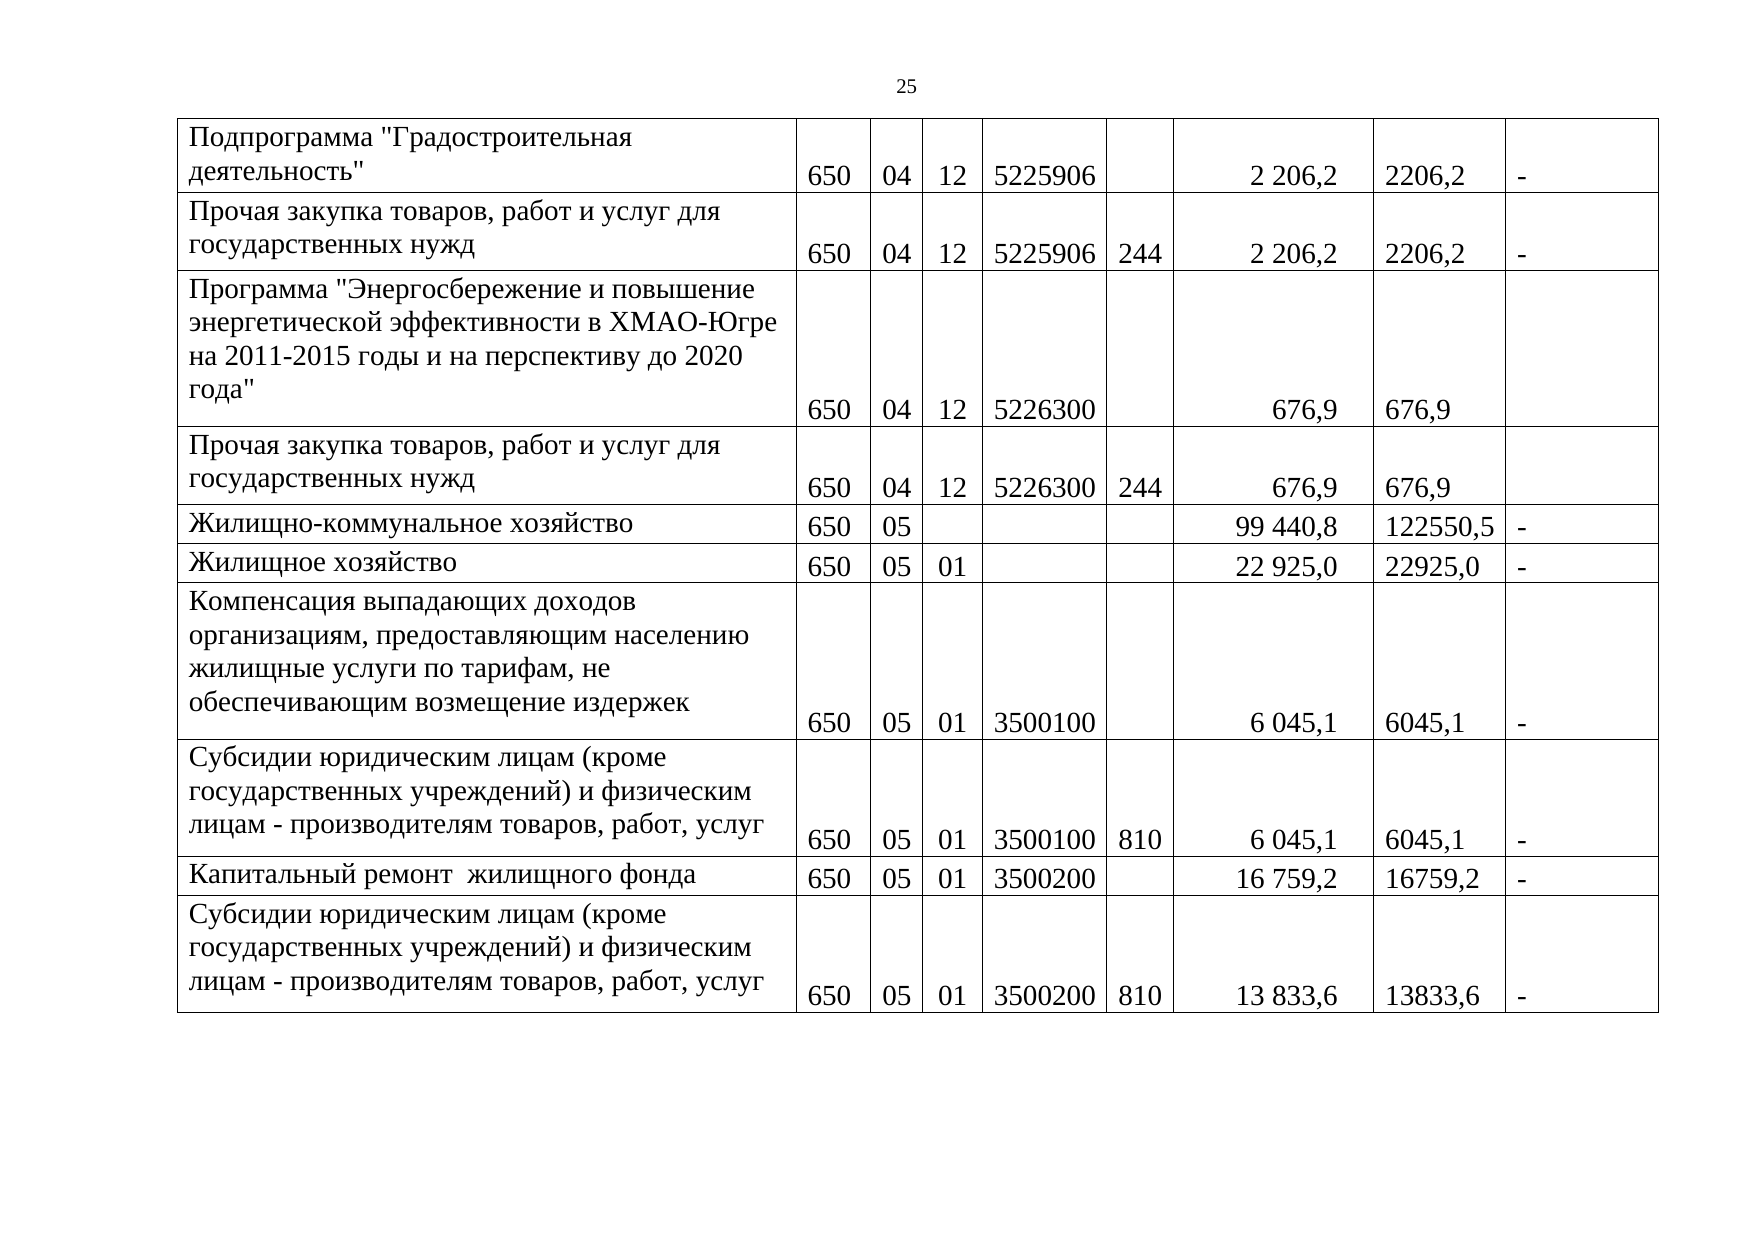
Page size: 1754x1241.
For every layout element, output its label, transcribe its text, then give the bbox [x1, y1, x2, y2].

table_cell 244 [1107, 427, 1173, 504]
table_cell 2 206,2 [1174, 193, 1373, 270]
table_cell 650 [797, 857, 870, 895]
table_cell Жилищно-коммунальное хозяйство [178, 505, 796, 543]
table_cell Капитальный ремонт жилищного фонда [178, 857, 796, 895]
table_cell 5225906 [983, 119, 1106, 192]
table_cell 01 [923, 544, 982, 582]
table_cell 01 [923, 740, 982, 856]
table_cell 04 [871, 119, 922, 192]
table_cell 676,9 [1374, 271, 1505, 426]
table_cell 22925,0 [1374, 544, 1505, 582]
table_cell Субсидии юридическим лицам (кроме государственных учреждений) и физическим лицам - производителям товаров, работ, услуг [178, 896, 796, 1012]
table_cell 244 [1107, 193, 1173, 270]
table_cell [1506, 271, 1658, 426]
table_cell 2206,2 [1374, 119, 1505, 192]
table_cell 05 [871, 740, 922, 856]
table_cell - [1506, 505, 1658, 543]
table_cell 6 045,1 [1174, 583, 1373, 738]
table_cell 810 [1107, 896, 1173, 1012]
table_cell - [1506, 740, 1658, 856]
table_cell 05 [871, 857, 922, 895]
table_cell 01 [923, 896, 982, 1012]
table_cell 650 [797, 427, 870, 504]
table_cell 6045,1 [1374, 740, 1505, 856]
table_cell Подпрограмма "Градостроительная деятельность" [178, 119, 796, 192]
table_cell 676,9 [1174, 427, 1373, 504]
table_cell 676,9 [1174, 271, 1373, 426]
table_cell 122550,5 [1374, 505, 1505, 543]
table_cell 650 [797, 896, 870, 1012]
table_cell 13833,6 [1374, 896, 1505, 1012]
table_cell Прочая закупка товаров, работ и услуг для государственных нужд [178, 427, 796, 504]
table_cell 650 [797, 119, 870, 192]
table_cell 5225906 [983, 193, 1106, 270]
table_cell Программа "Энергосбережение и повышение энергетической эффективности в ХМАО-Югре на 2011-2015 годы и на перспективу до 2020 года" [178, 271, 796, 426]
table_cell 3500100 [983, 740, 1106, 856]
table_cell 676,9 [1374, 427, 1505, 504]
table_cell 16759,2 [1374, 857, 1505, 895]
table_cell 3500100 [983, 583, 1106, 738]
table_cell 01 [923, 857, 982, 895]
table_cell 99 440,8 [1174, 505, 1373, 543]
table_cell 650 [797, 583, 870, 738]
table_cell 6 045,1 [1174, 740, 1373, 856]
table_cell 04 [871, 271, 922, 426]
table_cell 12 [923, 193, 982, 270]
table_cell [983, 544, 1106, 582]
table_cell 2 206,2 [1174, 119, 1373, 192]
table_cell 05 [871, 505, 922, 543]
table_cell 04 [871, 193, 922, 270]
table_cell 3500200 [983, 857, 1106, 895]
table_cell 05 [871, 896, 922, 1012]
table_cell 650 [797, 505, 870, 543]
table_cell Прочая закупка товаров, работ и услуг для государственных нужд [178, 193, 796, 270]
table_cell 810 [1107, 740, 1173, 856]
table_cell 650 [797, 193, 870, 270]
table_cell 650 [797, 544, 870, 582]
table_cell [1506, 427, 1658, 504]
table_cell [1107, 583, 1173, 738]
table_cell 3500200 [983, 896, 1106, 1012]
table_cell 05 [871, 544, 922, 582]
table_cell [1107, 544, 1173, 582]
table_cell 05 [871, 583, 922, 738]
table_cell 650 [797, 271, 870, 426]
table_cell 6045,1 [1374, 583, 1505, 738]
table_cell - [1506, 583, 1658, 738]
table_cell 12 [923, 427, 982, 504]
table_cell 5226300 [983, 271, 1106, 426]
table_cell Субсидии юридическим лицам (кроме государственных учреждений) и физическим лицам - производителям товаров, работ, услуг [178, 740, 796, 856]
table_cell [1107, 119, 1173, 192]
table_cell [1107, 857, 1173, 895]
table_cell 16 759,2 [1174, 857, 1373, 895]
table_cell 01 [923, 583, 982, 738]
table_cell 22 925,0 [1174, 544, 1373, 582]
table_cell - [1506, 544, 1658, 582]
table_cell 5226300 [983, 427, 1106, 504]
table_cell [983, 505, 1106, 543]
table_cell [923, 505, 982, 543]
table_cell - [1506, 896, 1658, 1012]
table_cell 650 [797, 740, 870, 856]
table_cell - [1506, 857, 1658, 895]
table_cell - [1506, 119, 1658, 192]
table_cell Жилищное хозяйство [178, 544, 796, 582]
table_cell 2206,2 [1374, 193, 1505, 270]
table_cell [1107, 271, 1173, 426]
table_cell [1107, 505, 1173, 543]
table_cell 12 [923, 119, 982, 192]
table_cell 13 833,6 [1174, 896, 1373, 1012]
table_cell 04 [871, 427, 922, 504]
table_cell - [1506, 193, 1658, 270]
table_cell 12 [923, 271, 982, 426]
table_cell Компенсация выпадающих доходов организациям, предоставляющим населению жилищные услуги по тарифам, не обеспечивающим возмещение издержек [178, 583, 796, 738]
